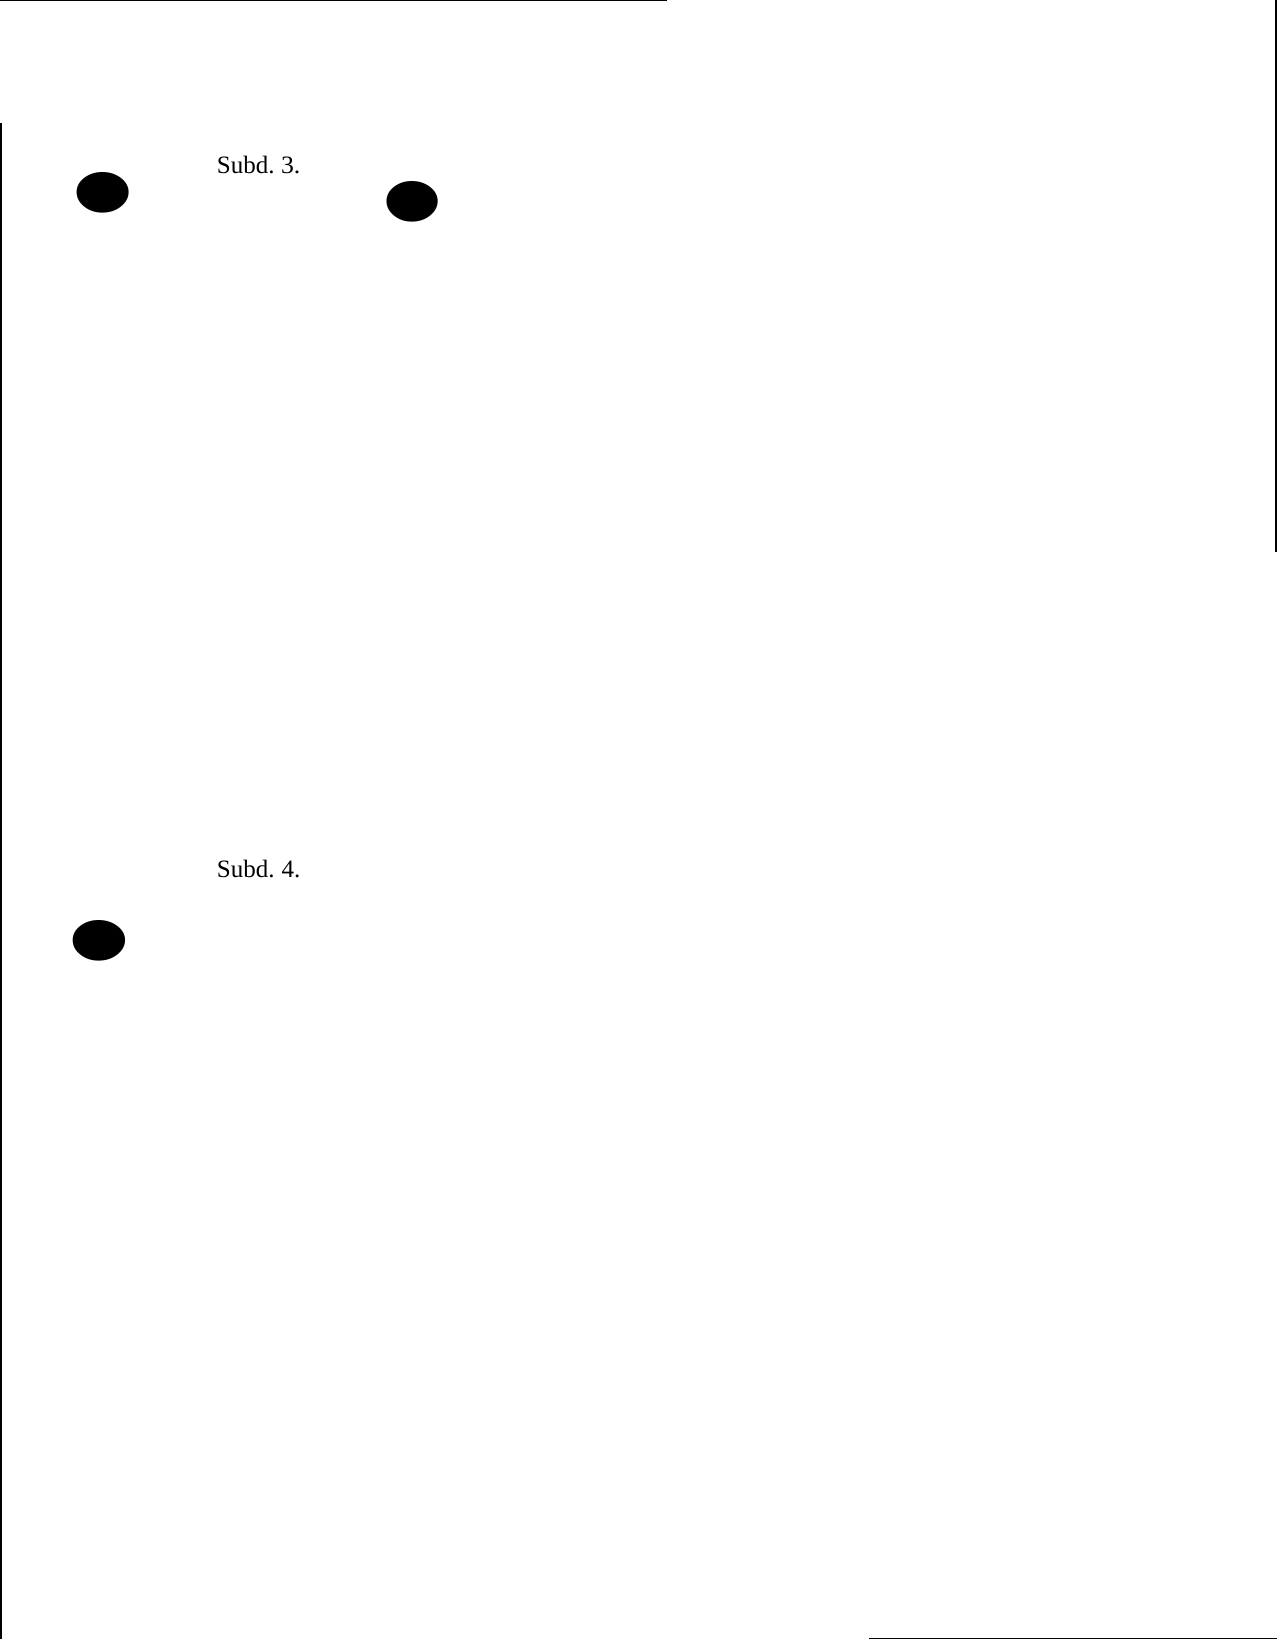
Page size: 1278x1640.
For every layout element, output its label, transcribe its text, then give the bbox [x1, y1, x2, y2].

text • [379, 110, 1137, 283]
text • Subd. 4. [65, 737, 327, 1022]
text • Subd. 3. [69, 110, 327, 273]
